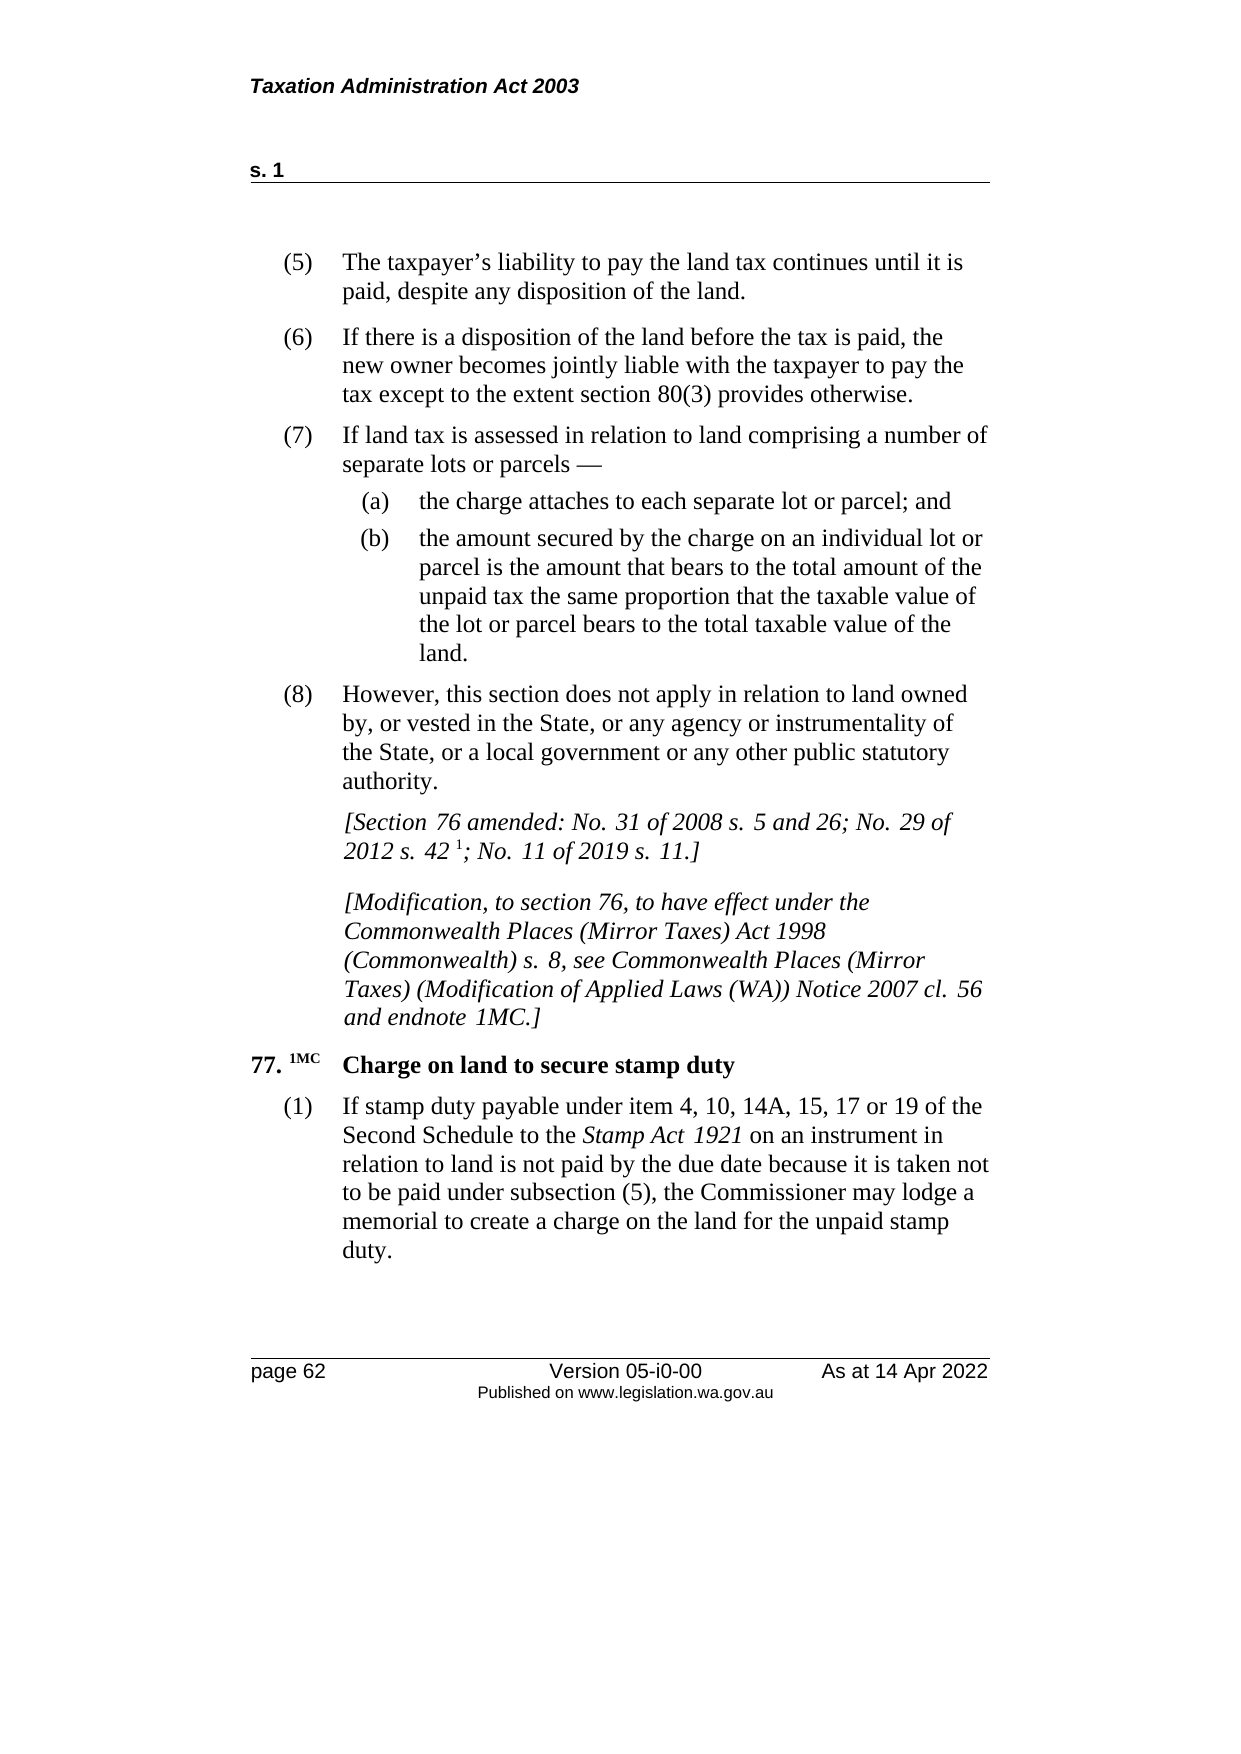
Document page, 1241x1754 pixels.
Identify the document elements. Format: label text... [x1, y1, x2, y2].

text (6) If there is a disposition of the land before the tax is paid, the new owner becomes jointly liable with the taxpayer to pay the tax except to the extent section 80(3) provides otherwise. [251, 322, 990, 408]
text (8) However, this section does not apply in relation to land owned by, or vested in the State, or any agency or instrumentality of the State, or a local government or any other public statutory authority. [251, 679, 990, 794]
text (5) The taxpayer’s liability to pay the land tax continues until it is paid, despite any disposition of the land. [251, 247, 990, 305]
text (7) If land tax is assessed in relation to land comprising a number of separate lots or parcels — [251, 420, 990, 478]
text [Modification, to section 76, to have effect under the Commonwealth Places (Mirror Taxes) Act 1998 (Commonwealth) s. 8, see Commonwealth Places (Mirror Taxes) (Modification of Applied Laws (WA)) Notice 2007 cl. 56 and endnote 1MC.] [251, 887, 990, 1031]
text (b) the amount secured by the charge on an individual lot or parcel is the amount that bears to the total amount of the unpaid tax the same proportion that the taxable value of the lot or parcel bears to the total taxable value of the land. [251, 523, 990, 667]
text (a) the charge attaches to each separate lot or parcel; and [251, 486, 990, 515]
subtitle 77. 1MC Charge on land to secure stamp duty [251, 1050, 990, 1079]
text (1) If stamp duty payable under item 4, 10, 14A, 15, 17 or 19 of the Second Schedule to the Stamp Act 1921 on an instrument in relation to land is not paid by the due date because it is taken not to be paid under subsection (5), the Commissioner may lodge a memorial to create a charge on the land for the unpaid stamp duty. [251, 1091, 990, 1264]
text [Section 76 amended: No. 31 of 2008 s. 5 and 26; No. 29 of 2012 s. 42 1; No. 11 of 2019 s. 11.] [251, 807, 990, 864]
